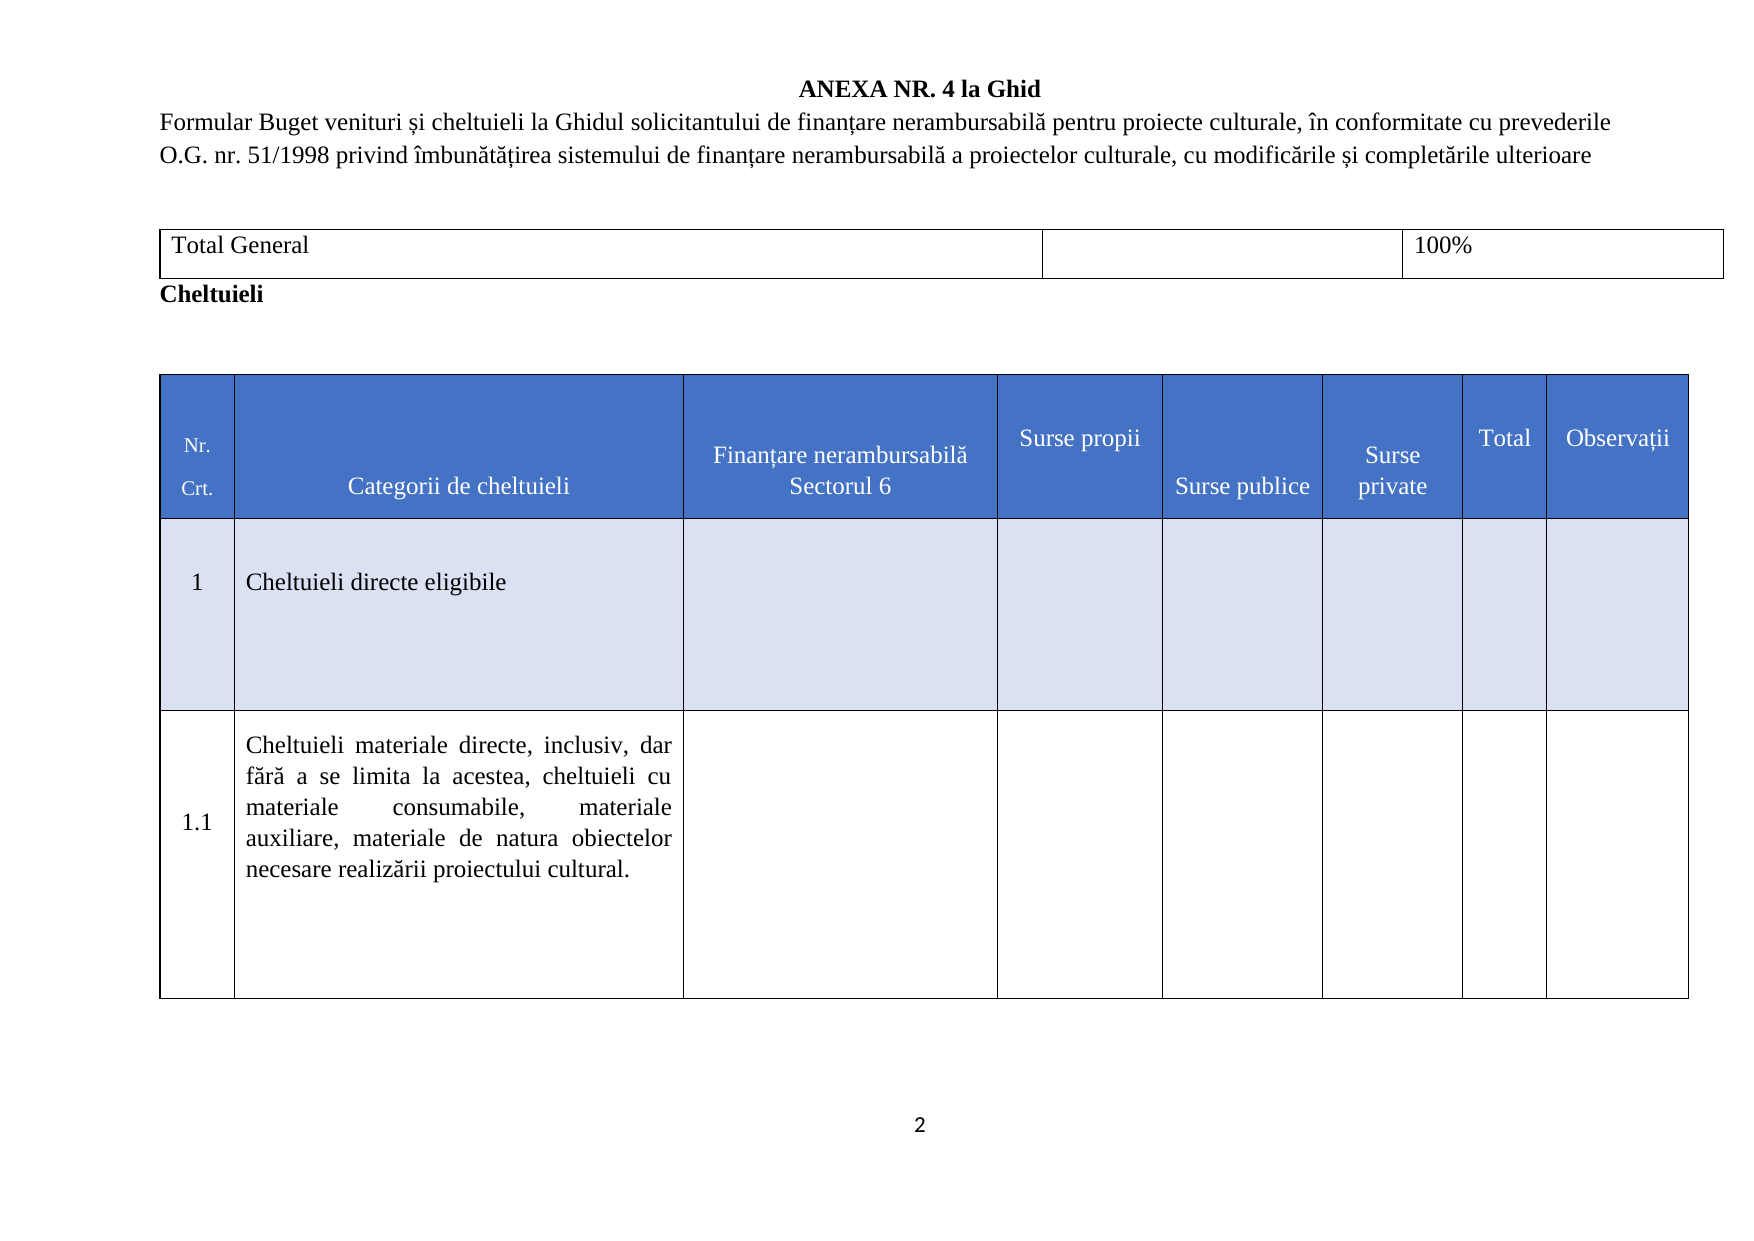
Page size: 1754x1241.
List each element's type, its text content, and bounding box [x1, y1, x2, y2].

table_cell [684, 519, 997, 710]
table_cell [1463, 519, 1546, 710]
table_cell 1.1 [161, 711, 234, 997]
table_header Total [1463, 375, 1546, 518]
table_header Surse propii [998, 375, 1162, 518]
table_header Finanțare nerambursabilă Sectorul 6 [684, 375, 997, 518]
table_header Surse private [1323, 375, 1462, 518]
table_cell [998, 711, 1162, 997]
table_header Categorii de cheltuieli [235, 375, 683, 518]
table_cell [1547, 711, 1688, 997]
table_cell [1043, 230, 1402, 278]
table_cell [998, 519, 1162, 710]
table_cell 100% [1403, 230, 1723, 278]
table_cell 1 [161, 519, 234, 710]
table_header Nr. Crt. [161, 375, 234, 518]
table_cell Cheltuieli materiale directe, inclusiv, dar fără a se limita la acestea, cheltuieli cu materiale consumabile, materiale auxiliare, materiale de natura obiectelor necesare realizării proiectului cultural. [235, 711, 683, 997]
table_header Surse publice [1163, 375, 1322, 518]
table_cell [1463, 711, 1546, 997]
table_cell [1323, 711, 1462, 997]
table_cell [684, 711, 997, 997]
table_cell Total General [161, 230, 1042, 278]
table_cell Cheltuieli directe eligibile [235, 519, 683, 710]
table_cell [1163, 519, 1322, 710]
text Cheltuieli [159, 279, 1680, 307]
table_header Observații [1547, 375, 1688, 518]
table_cell [1163, 711, 1322, 997]
table_cell [1547, 519, 1688, 710]
table_cell [1323, 519, 1462, 710]
